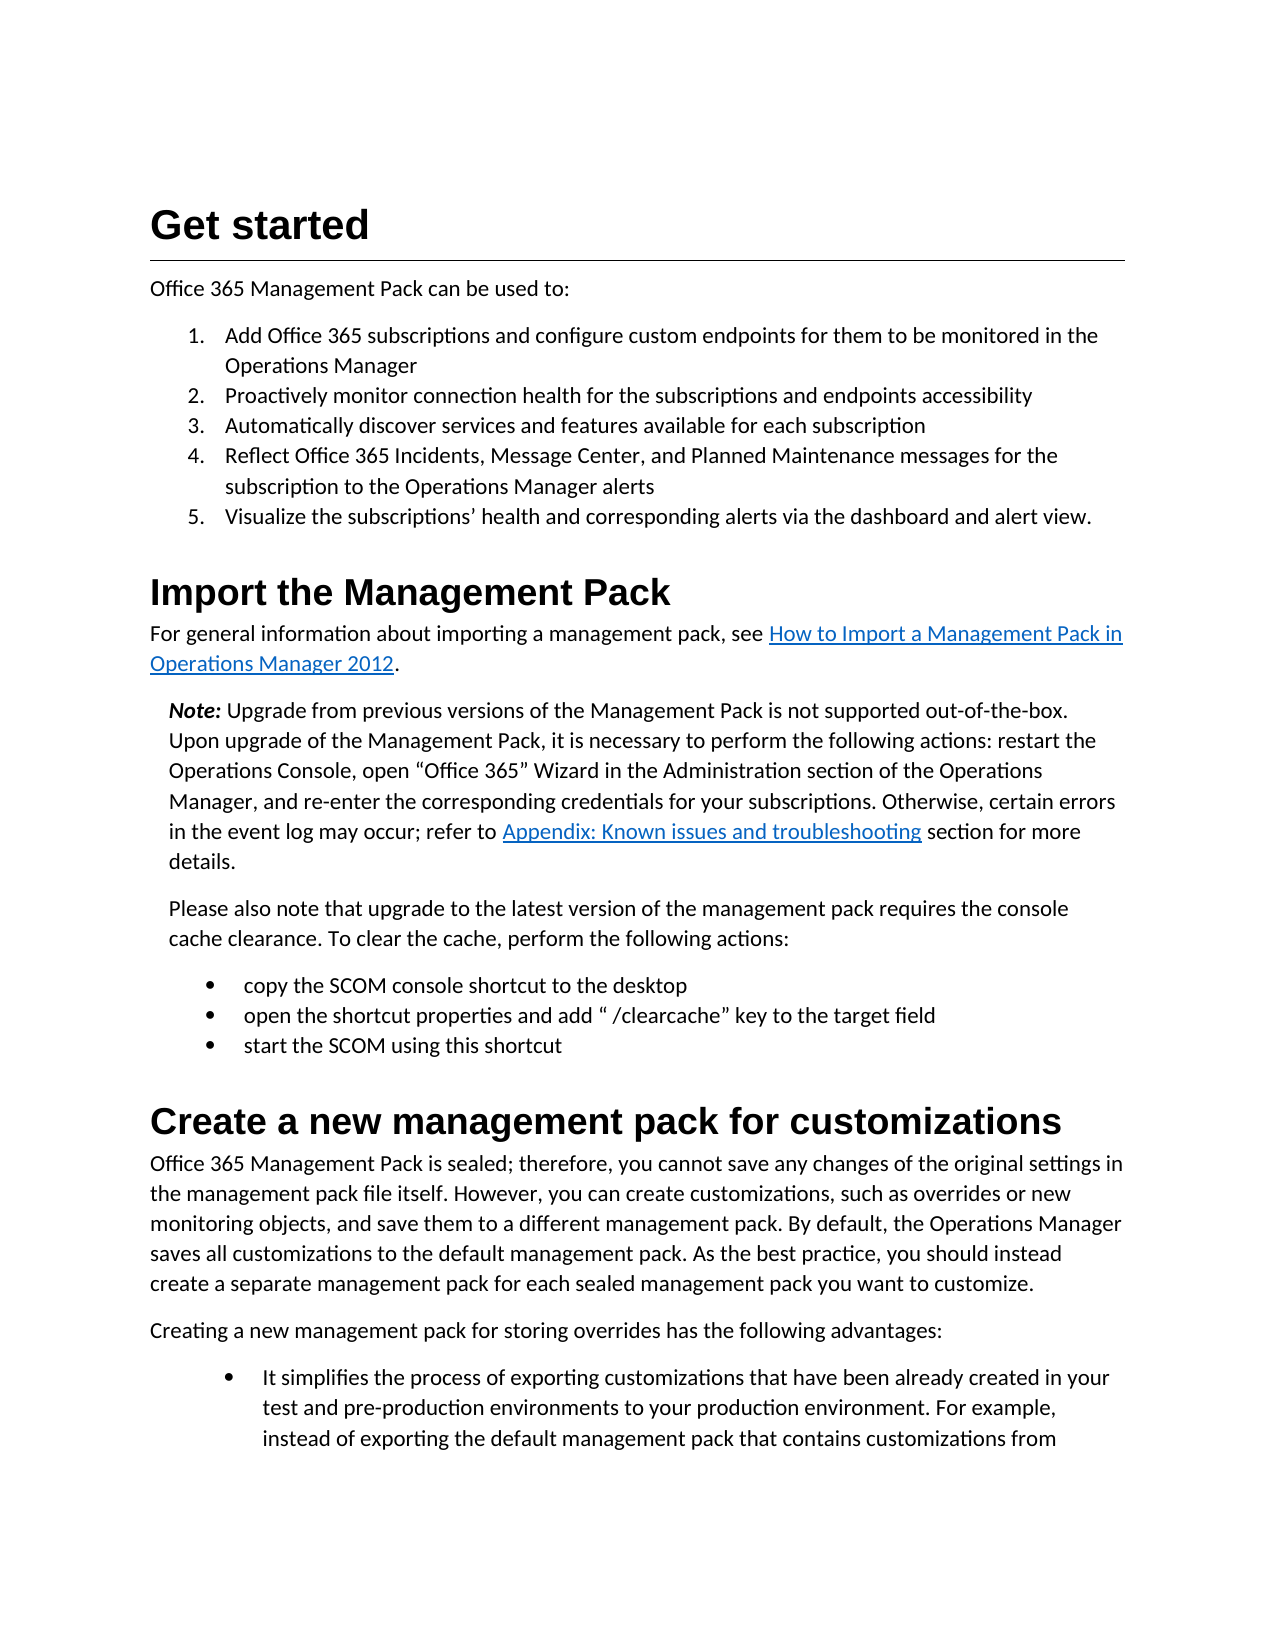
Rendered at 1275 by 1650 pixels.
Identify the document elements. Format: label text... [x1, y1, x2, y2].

text For general information about importing a management pack, see How to Import a Management Pack in Operations Manager 2012. [150, 619, 1125, 677]
text Creating a new management pack for storing overrides has the following advantages: [150, 1316, 1125, 1344]
text Office 365 Management Pack is sealed; therefore, you cannot save any changes of the original settings in the management pack file itself. However, you can create customizations, such as overrides or new monitoring objects, and save them to a different management pack. By default, the Operations Manager saves all customizations to the default management pack. As the best practice, you should instead create a separate management pack for each sealed management pack you want to customize. [150, 1149, 1125, 1298]
list copy the SCOM console shortcut to the desktop [206, 971, 1125, 999]
list Add Office 365 subscriptions and configure custom endpoints for them to be monitored in the Operations Manager [187, 321, 1125, 379]
list Proactively monitor connection health for the subscriptions and endpoints accessibility [187, 381, 1125, 409]
list Automatically discover services and features available for each subscription [187, 411, 1125, 439]
text Please also note that upgrade to the latest version of the management pack requires the console cache clearance. To clear the cache, perform the following actions: [169, 894, 1125, 952]
list open the shortcut properties and add “ /clearcache” key to the target field [206, 1001, 1125, 1029]
text Note: Upgrade from previous versions of the Management Pack is not supported out-of-the-box. Upon upgrade of the Management Pack, it is necessary to perform the following actions: restart the Operations Console, open “Office 365” Wizard in the Administration section of the Operations Manager, and re-enter the corresponding credentials for your subscriptions. Otherwise, certain errors in the event log may occur; refer to Appendix: Known issues and troubleshooting section for more details. [169, 696, 1125, 875]
text Office 365 Management Pack can be used to: [150, 274, 1125, 302]
text Get started [150, 200, 1125, 260]
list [225, 1363, 1125, 1452]
list Reflect Office 365 Incidents, Message Center, and Planned Maintenance messages for the subscription to the Operations Manager alerts [187, 442, 1125, 500]
text Create a new management pack for customizations [150, 1099, 1125, 1142]
list start the SCOM using this shortcut [206, 1032, 1125, 1060]
list Visualize the subscriptions’ health and corresponding alerts via the dashboard and alert view. [187, 502, 1125, 530]
text Import the Management Pack [150, 570, 1125, 613]
